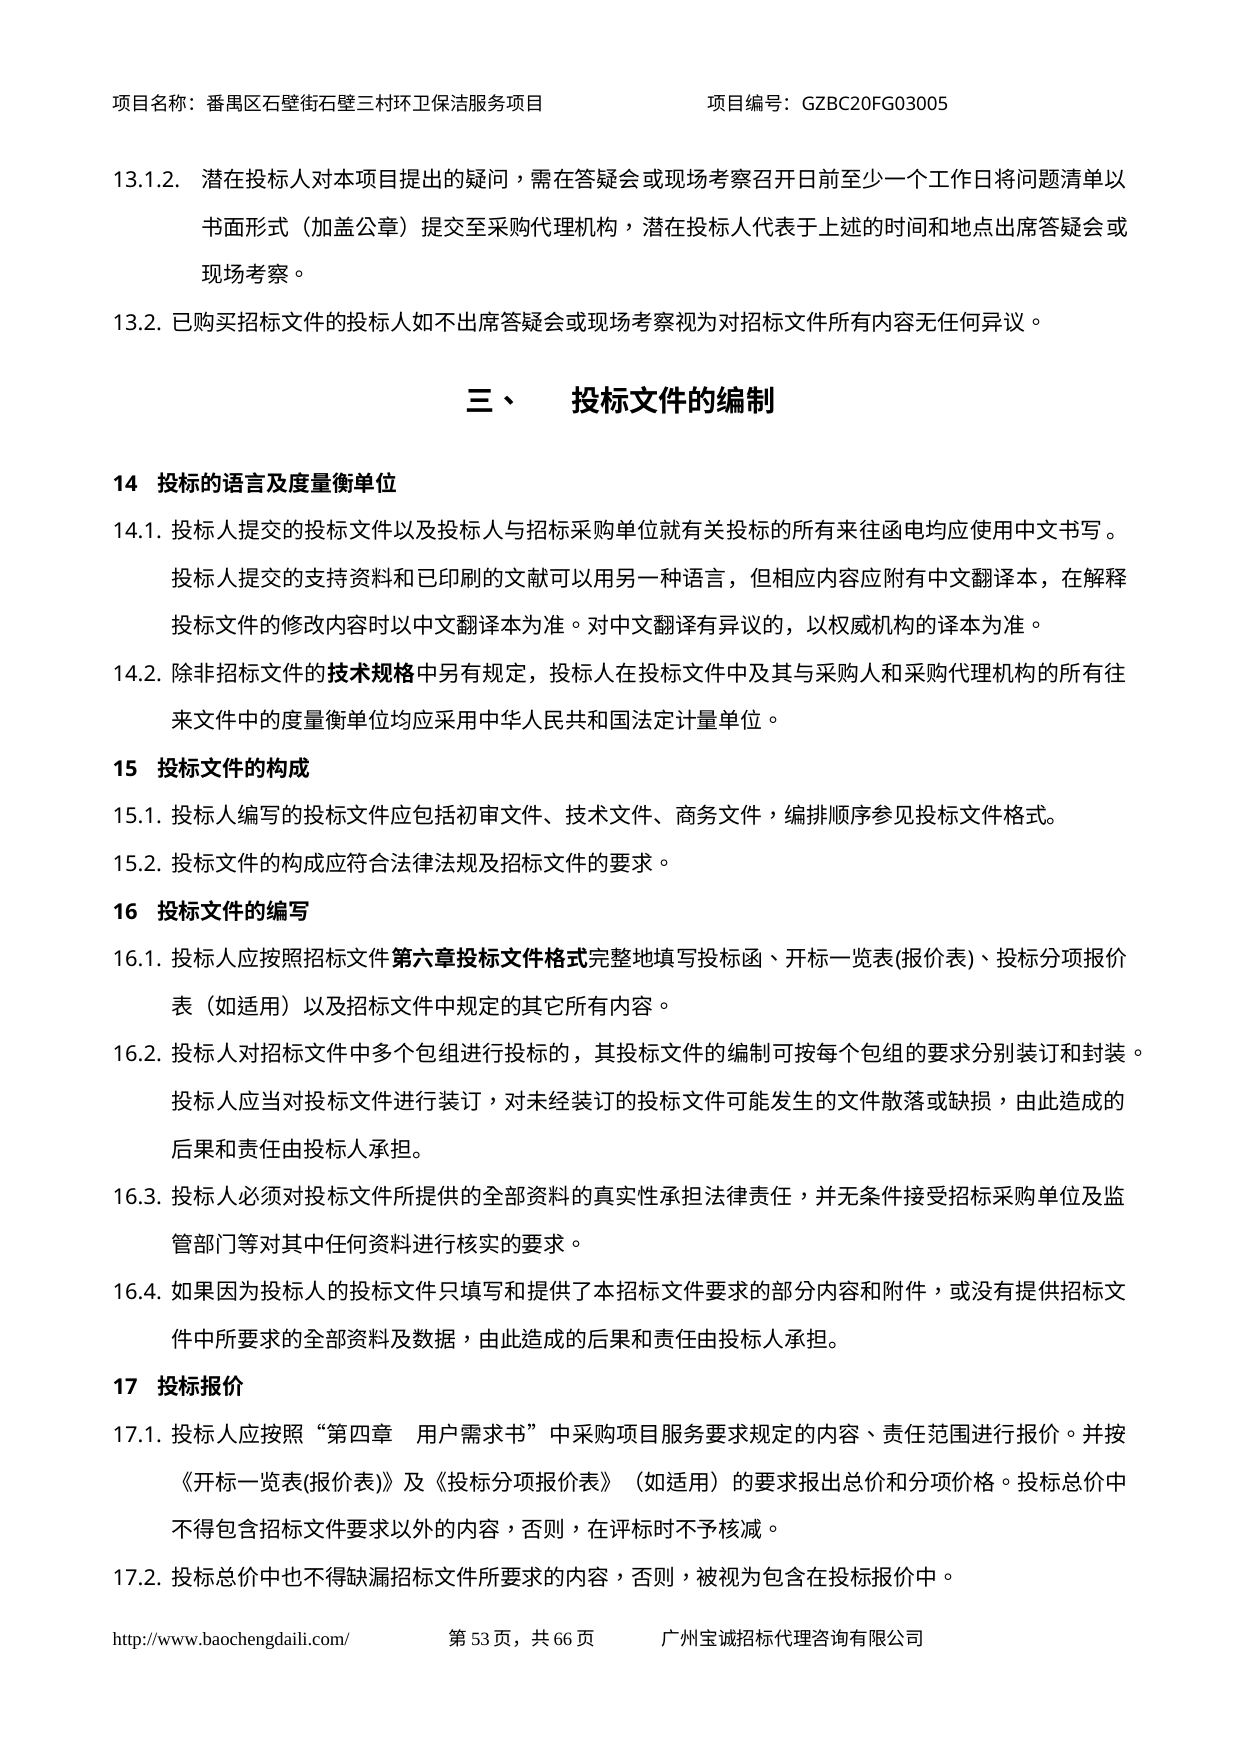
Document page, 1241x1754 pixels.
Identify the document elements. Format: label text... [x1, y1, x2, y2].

list 投标人提交的投标文件以及投标人与招标采购单位就有关投标的所有来往函电均应使用中文书写。投标人提交的支持资料和已印刷的文献可以用另一种语言，但相应内容应附有中文翻译本，在解释投标文件的修改内容时以中文翻译本为准。对中文翻译有异议的，以权威机构的译本为准。 [112, 513, 1128, 640]
list 投标总价中也不得缺漏招标文件所要求的内容，否则，被视为包含在投标报价中。 [112, 1559, 1128, 1591]
list 投标文件的编制 [112, 377, 1128, 419]
list 投标人应按照招标文件第六章投标文件格式完整地填写投标函、开标一览表(报价表)、投标分项报价表（如适用）以及招标文件中规定的其它所有内容。 [112, 941, 1128, 1021]
list 投标文件的构成 [112, 751, 1128, 783]
list 潜在投标人对本项目提出的疑问，需在答疑会或现场考察召开日前至少一个工作日将问题清单以书面形式（加盖公章）提交至采购代理机构，潜在投标人代表于上述的时间和地点出席答疑会或现场考察。 [112, 162, 1128, 289]
list 如果因为投标人的投标文件只填写和提供了本招标文件要求的部分内容和附件，或没有提供招标文件中所要求的全部资料及数据，由此造成的后果和责任由投标人承担。 [112, 1274, 1128, 1353]
list 投标人编写的投标文件应包括初审文件、技术文件、商务文件，编排顺序参见投标文件格式。 [112, 798, 1128, 830]
list 已购买招标文件的投标人如不出席答疑会或现场考察视为对招标文件所有内容无任何异议。 [112, 304, 1128, 336]
list 投标人对招标文件中多个包组进行投标的，其投标文件的编制可按每个包组的要求分别装订和封装。投标人应当对投标文件进行装订，对未经装订的投标文件可能发生的文件散落或缺损，由此造成的后果和责任由投标人承担。 [112, 1036, 1128, 1163]
list 投标的语言及度量衡单位 [112, 466, 1128, 497]
list 除非招标文件的技术规格中另有规定，投标人在投标文件中及其与采购人和采购代理机构的所有往来文件中的度量衡单位均应采用中华人民共和国法定计量单位。 [112, 656, 1128, 735]
list 投标人应按照“第四章 用户需求书”中采购项目服务要求规定的内容、责任范围进行报价。并按《开标一览表(报价表)》及《投标分项报价表》（如适用）的要求报出总价和分项价格。投标总价中不得包含招标文件要求以外的内容，否则，在评标时不予核减。 [112, 1417, 1128, 1544]
list 投标人必须对投标文件所提供的全部资料的真实性承担法律责任，并无条件接受招标采购单位及监管部门等对其中任何资料进行核实的要求。 [112, 1179, 1128, 1258]
list 投标文件的编写 [112, 894, 1128, 926]
list 投标文件的构成应符合法律法规及招标文件的要求。 [112, 846, 1128, 878]
list 投标报价 [112, 1369, 1128, 1401]
